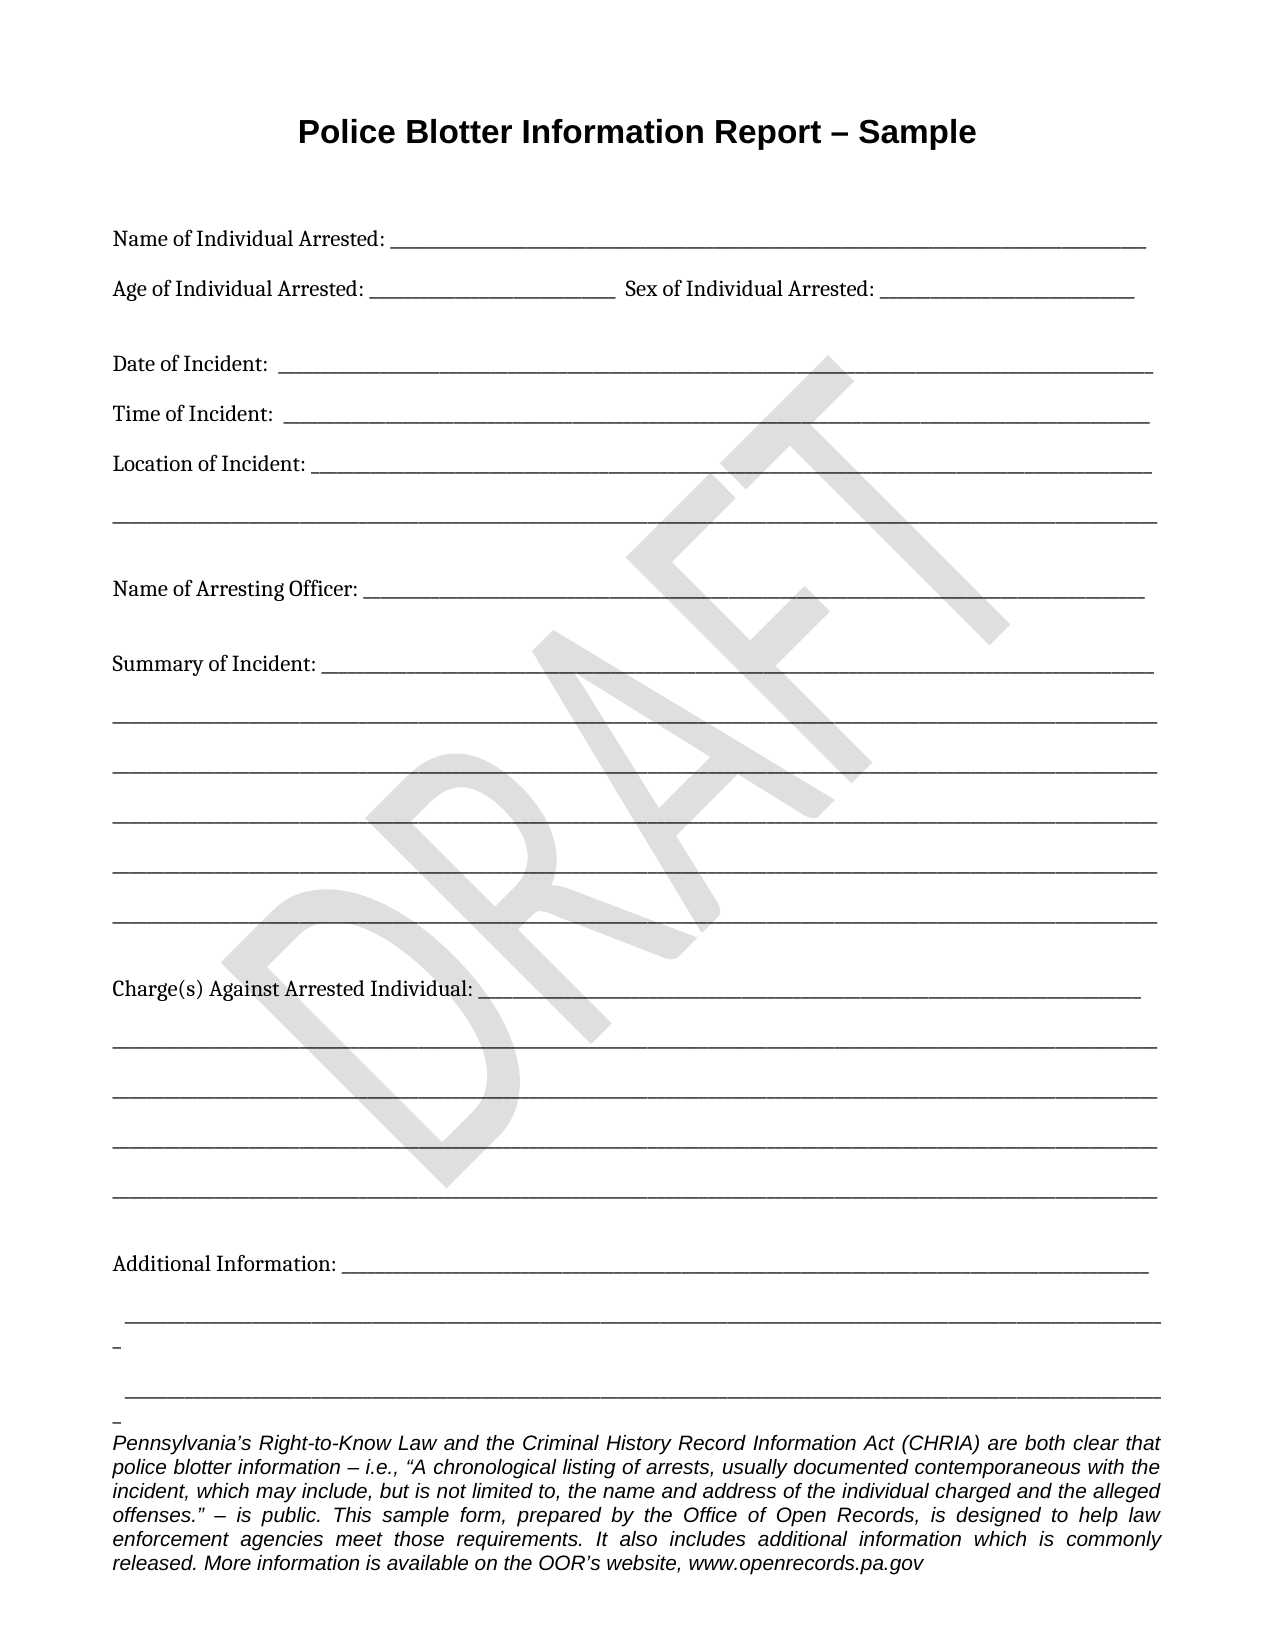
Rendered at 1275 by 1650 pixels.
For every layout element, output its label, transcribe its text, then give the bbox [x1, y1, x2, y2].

text Name of Arresting Officer: ____________________________________________________________________________________________ [112, 576, 1162, 601]
text Police Blotter Information Report – Sample [112, 112, 1162, 151]
text ___________________________________________________________________________________________________________________________ [112, 1376, 1162, 1426]
text ___________________________________________________________________________________________________________________________ [112, 501, 1162, 526]
text ___________________________________________________________________________________________________________________________ [112, 751, 1162, 776]
text ___________________________________________________________________________________________________________________________ [112, 701, 1162, 726]
text Additional Information: _______________________________________________________________________________________________ [112, 1251, 1162, 1276]
text ___________________________________________________________________________________________________________________________ [112, 1026, 1162, 1051]
text Age of Individual Arrested: _____________________________ Sex of Individual Arrested: ______________________________ [112, 276, 1162, 301]
text ___________________________________________________________________________________________________________________________ [112, 851, 1162, 876]
text ___________________________________________________________________________________________________________________________ [112, 1126, 1162, 1151]
text ___________________________________________________________________________________________________________________________ [112, 901, 1162, 926]
text ___________________________________________________________________________________________________________________________ [112, 1076, 1162, 1101]
text Location of Incident: ___________________________________________________________________________________________________ [112, 451, 1162, 476]
text ___________________________________________________________________________________________________________________________ [112, 1301, 1162, 1351]
text Summary of Incident: __________________________________________________________________________________________________ [112, 651, 1162, 676]
text Time of Incident: ______________________________________________________________________________________________________ [112, 401, 1162, 426]
text Date of Incident: _______________________________________________________________________________________________________ [112, 351, 1162, 376]
text ___________________________________________________________________________________________________________________________ [112, 1176, 1162, 1201]
text ___________________________________________________________________________________________________________________________ [112, 801, 1162, 826]
text Name of Individual Arrested: _________________________________________________________________________________________ [112, 226, 1162, 251]
text Charge(s) Against Arrested Individual: ______________________________________________________________________________ [112, 976, 1162, 1001]
